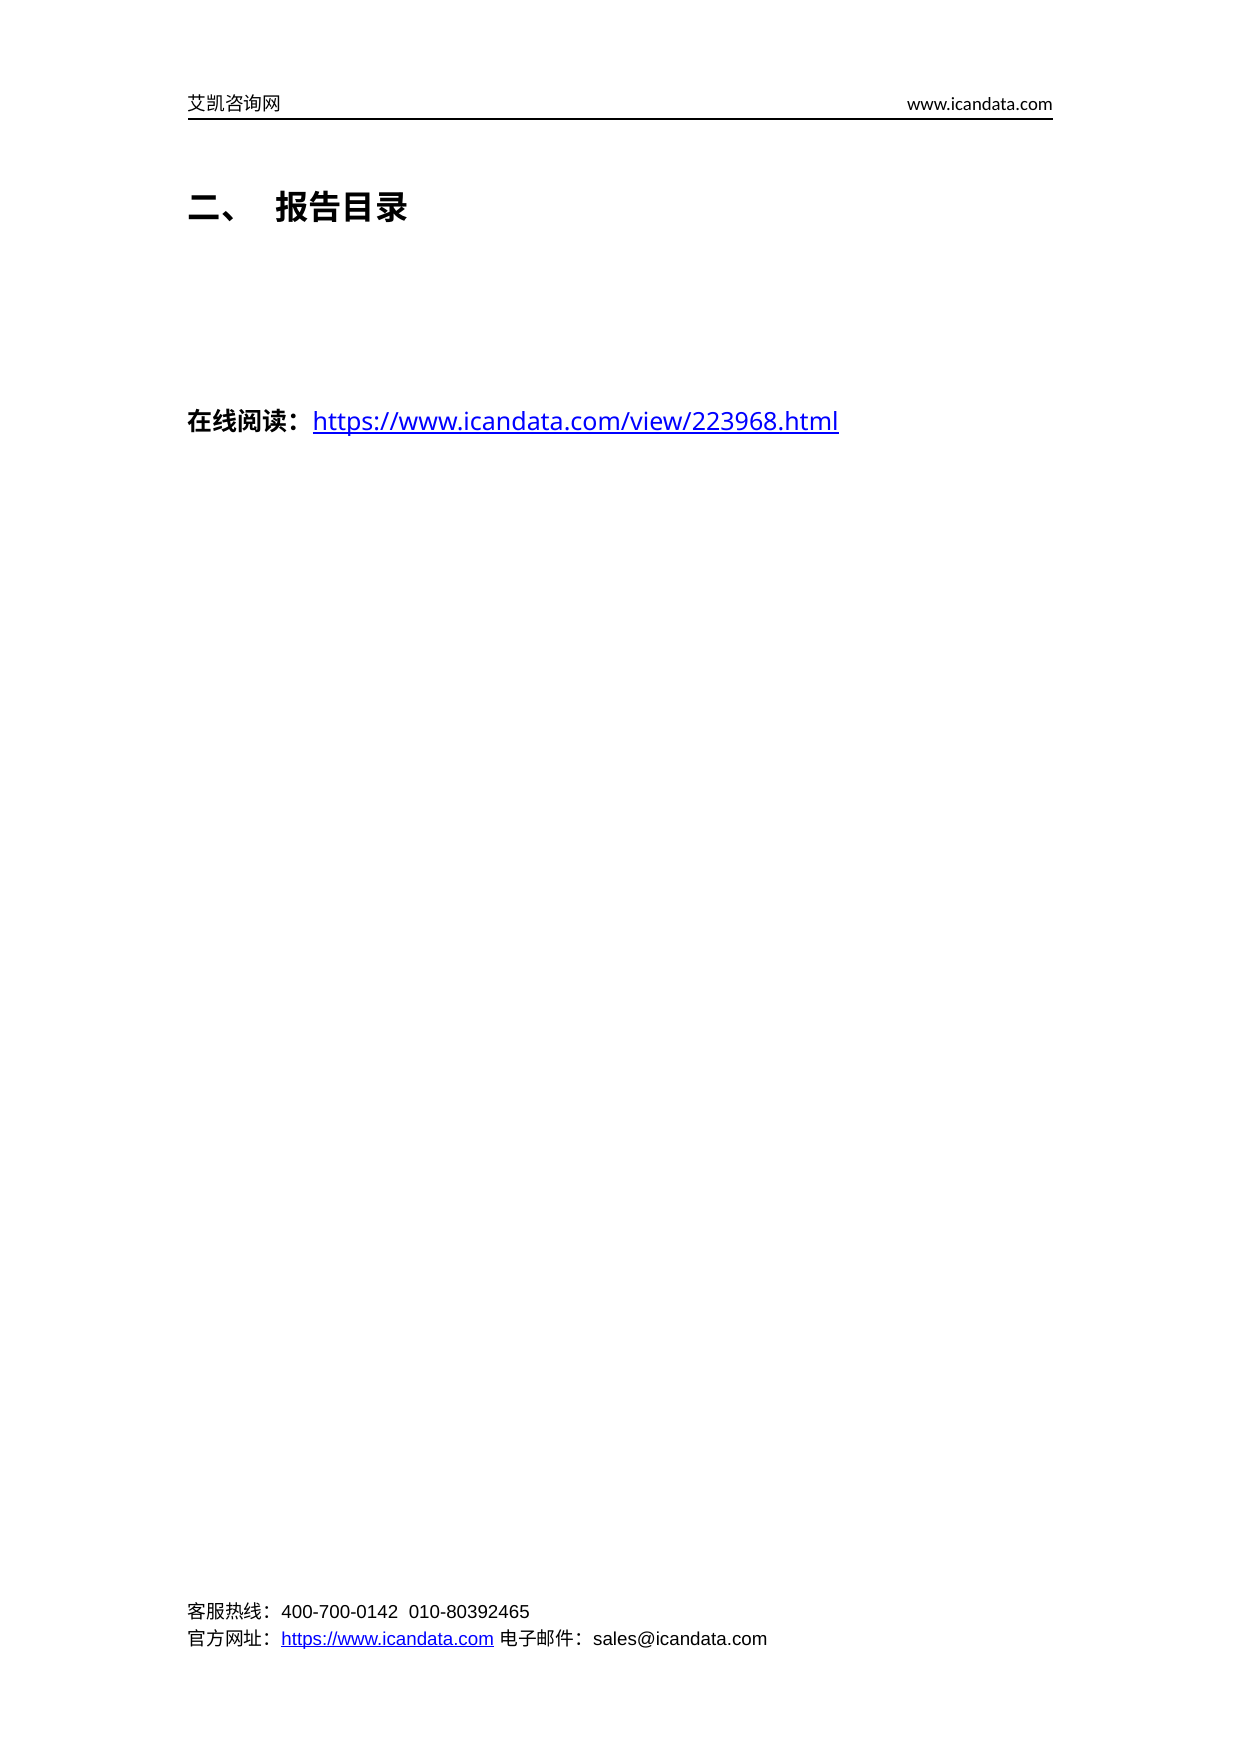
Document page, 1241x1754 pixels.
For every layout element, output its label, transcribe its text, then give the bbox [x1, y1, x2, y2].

subtitle 报告目录 [187, 172, 1053, 237]
text 在线阅读：https://www.icandata.com/view/223968.html [187, 387, 1053, 452]
